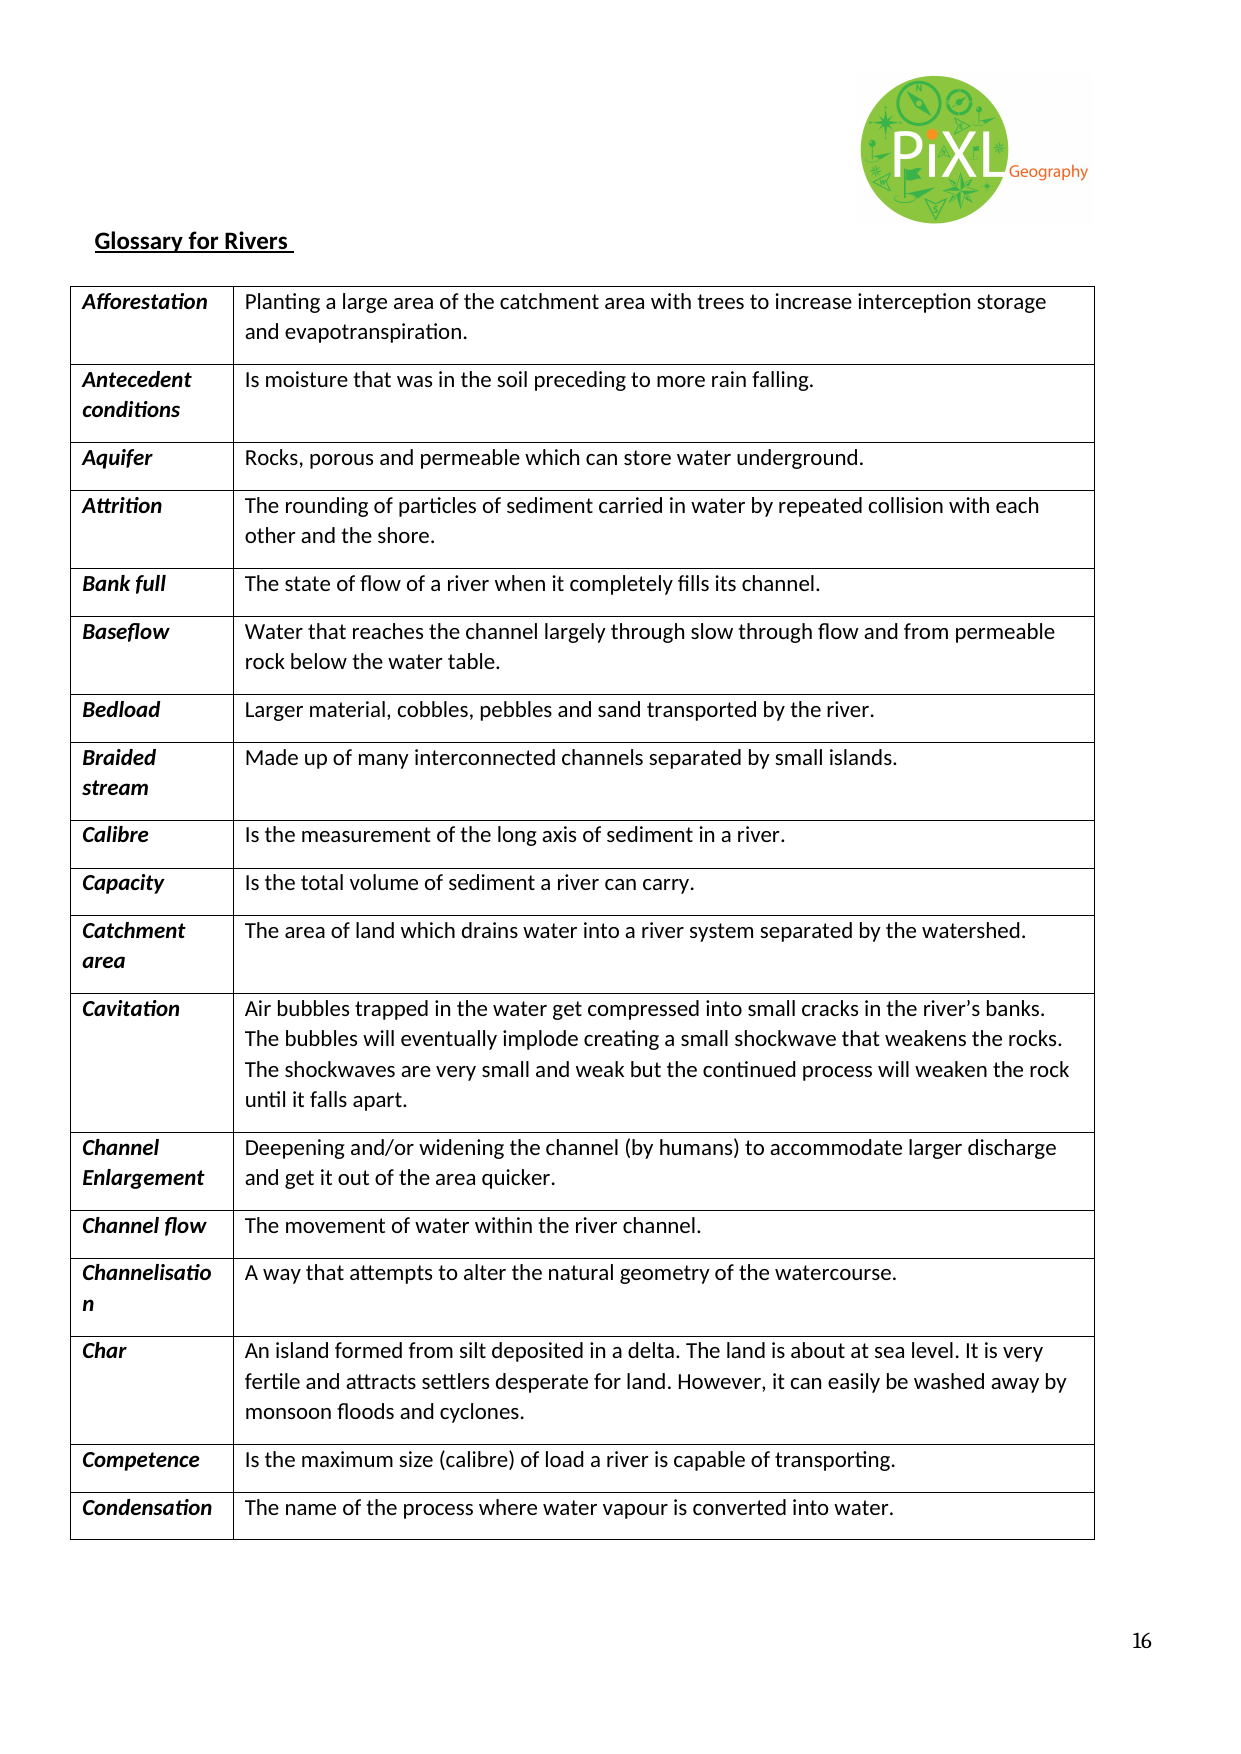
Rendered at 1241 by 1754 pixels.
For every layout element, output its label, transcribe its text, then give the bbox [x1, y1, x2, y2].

table_cell Air bubbles trapped in the water get compressed into small cracks in the river’s banks. The bubbles will eventually implode creating a small shockwave that weakens the rocks. The shockwaves are very small and weak but the continued process will weaken the rock until it falls apart. [234, 994, 1094, 1132]
table_cell Is moisture that was in the soil preceding to more rain falling. [234, 365, 1094, 442]
table_cell Is the measurement of the long axis of sediment in a river. [234, 821, 1094, 867]
table_cell Channel flow [71, 1211, 233, 1257]
table_cell Deepening and/or widening the channel (by humans) to accommodate larger discharge and get it out of the area quicker. [234, 1133, 1094, 1210]
table_cell Rocks, porous and permeable which can store water underground. [234, 443, 1094, 490]
table_cell Competence [71, 1445, 233, 1492]
table_cell Channel Enlargement [71, 1133, 233, 1210]
table_cell Made up of many interconnected channels separated by small islands. [234, 743, 1094, 819]
table_cell Larger material, cobbles, pebbles and sand transported by the river. [234, 695, 1094, 742]
table_cell The area of land which drains water into a river system separated by the watershed. [234, 916, 1094, 993]
table_header Planting a large area of the catchment area with trees to increase interception storage and evapotranspiration. [234, 287, 1094, 364]
table_cell Is the maximum size (calibre) of load a river is capable of transporting. [234, 1445, 1094, 1492]
table_cell Char [71, 1337, 233, 1444]
table_cell Cavitation [71, 994, 233, 1132]
table_cell Water that reaches the channel largely through slow through flow and from permeable rock below the water table. [234, 617, 1094, 694]
table_cell Bank full [71, 569, 233, 616]
table_cell Bedload [71, 695, 233, 742]
table_cell Aquifer [71, 443, 233, 490]
table_cell A way that attempts to alter the natural geometry of the watercourse. [234, 1259, 1094, 1336]
table_cell Antecedent conditions [71, 365, 233, 442]
table_cell Attrition [71, 491, 233, 568]
table_cell Is the total volume of sediment a river can carry. [234, 869, 1094, 915]
table_cell Calibre [71, 821, 233, 867]
table_cell Condensation [71, 1493, 233, 1539]
table_cell The state of flow of a river when it completely fills its channel. [234, 569, 1094, 616]
table_cell An island formed from silt deposited in a delta. The land is about at sea level. It is very fertile and attracts settlers desperate for land. However, it can easily be washed away by monsoon floods and cyclones. [234, 1337, 1094, 1444]
table_cell The name of the process where water vapour is converted into water. [234, 1493, 1094, 1539]
picture [856, 73, 1093, 225]
table_cell Channelisation [71, 1259, 233, 1336]
table_cell The rounding of particles of sediment carried in water by repeated collision with each other and the shore. [234, 491, 1094, 568]
table_cell Catchment area [71, 916, 233, 993]
table_header Afforestation [71, 287, 233, 364]
table_cell Capacity [71, 869, 233, 915]
table_cell Baseflow [71, 617, 233, 694]
table_cell Braided stream [71, 743, 233, 819]
text Glossary for Rivers [89, 225, 1152, 256]
table_cell The movement of water within the river channel. [234, 1211, 1094, 1257]
